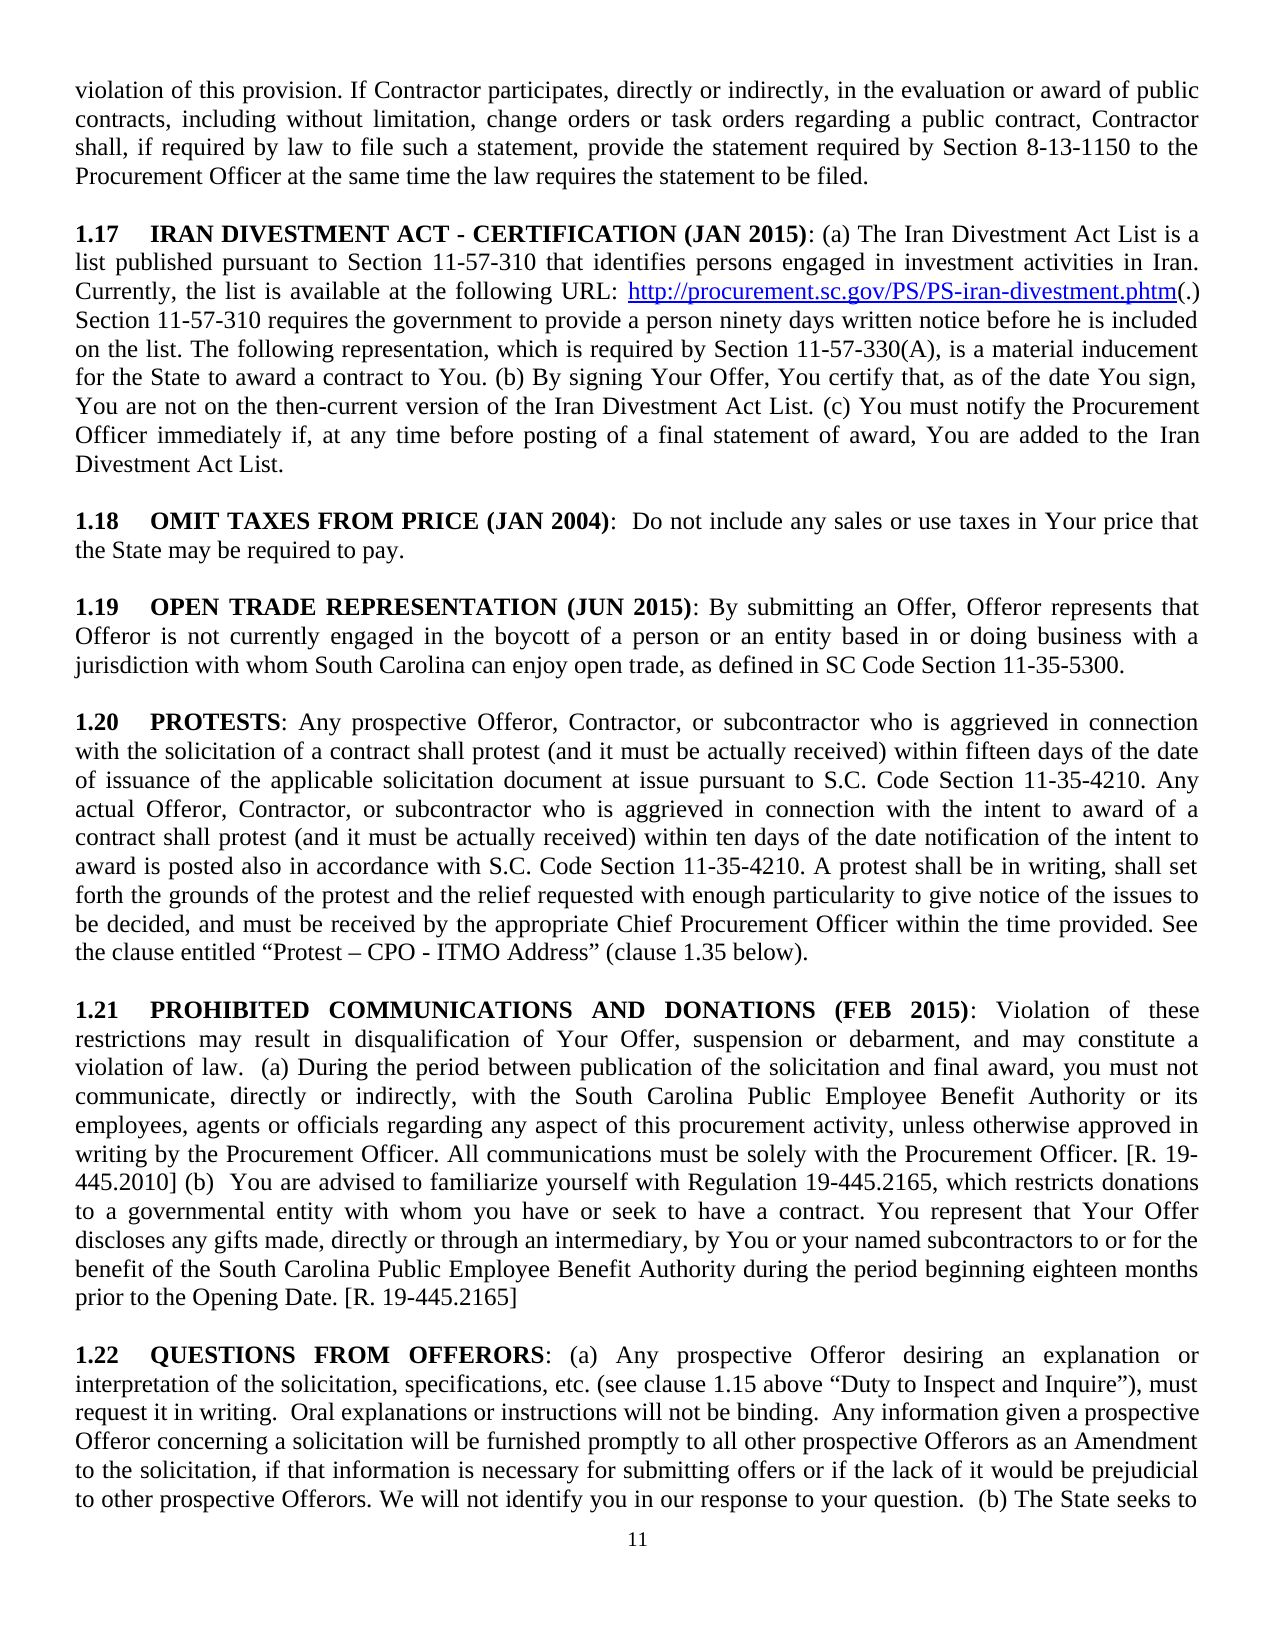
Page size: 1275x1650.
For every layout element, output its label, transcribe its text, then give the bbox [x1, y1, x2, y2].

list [75, 75, 1200, 190]
text 1.19 OPEN TRADE REPRESENTATION (JUN 2015): By submitting an Offer, Offeror represents that Offeror is not currently engaged in the boycott of a person or an entity based in or doing business with a jurisdiction with whom South Carolina can enjoy open trade, as defined in SC Code Section 11-35-5300. [75, 592, 1200, 679]
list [75, 1340, 1200, 1512]
list PROTESTS: Any prospective Offeror, Contractor, or subcontractor who is aggrieved in connection with the solicitation of a contract shall protest (and it must be actually received) within fifteen days of the date of issuance of the applicable solicitation document at issue pursuant to S.C. Code Section 11-35-4210. Any actual Offeror, Contractor, or subcontractor who is aggrieved in connection with the intent to award of a contract shall protest (and it must be actually received) within ten days of the date notification of the intent to award is posted also in accordance with S.C. Code Section 11-35-4210. A protest shall be in writing, shall set forth the grounds of the protest and the relief requested with enough particularity to give notice of the issues to be decided, and must be received by the appropriate Chief Procurement Officer within the time provided. See the clause entitled “Protest – CPO - ITMO Address” (clause 1.35 below). [75, 707, 1200, 966]
list IRAN DIVESTMENT ACT - CERTIFICATION (JAN 2015): (a) The Iran Divestment Act List is a list published pursuant to Section 11-57-310 that identifies persons engaged in investment activities in Iran. Currently, the list is available at the following URL: http://procurement.sc.gov/PS/PS-iran-divestment.phtm(.) Section 11-57-310 requires the government to provide a person ninety days written notice before he is included on the list. The following representation, which is required by Section 11-57-330(A), is a material inducement for the State to award a contract to You. (b) By signing Your Offer, You certify that, as of the date You sign, You are not on the then-current version of the Iran Divestment Act List. (c) You must notify the Procurement Officer immediately if, at any time before posting of a final statement of award, You are added to the Iran Divestment Act List. [75, 219, 1200, 477]
list PROHIBITED COMMUNICATIONS AND DONATIONS (FEB 2015): Violation of these restrictions may result in disqualification of Your Offer, suspension or debarment, and may constitute a violation of law. (a) During the period between publication of the solicitation and final award, you must not communicate, directly or indirectly, with the South Carolina Public Employee Benefit Authority or its employees, agents or officials regarding any aspect of this procurement activity, unless otherwise approved in writing by the Procurement Officer. All communications must be solely with the Procurement Officer. [R. 19-445.2010] (b) You are advised to familiarize yourself with Regulation 19-445.2165, which restricts donations to a governmental entity with whom you have or seek to have a contract. You represent that Your Offer discloses any gifts made, directly or through an intermediary, by You or your named subcontractors to or for the benefit of the South Carolina Public Employee Benefit Authority during the period beginning eighteen months prior to the Opening Date. [R. 19-445.2165] [75, 995, 1200, 1311]
list OMIT TAXES FROM PRICE (JAN 2004): Do not include any sales or use taxes in Your price that the State may be required to pay. [75, 506, 1200, 564]
